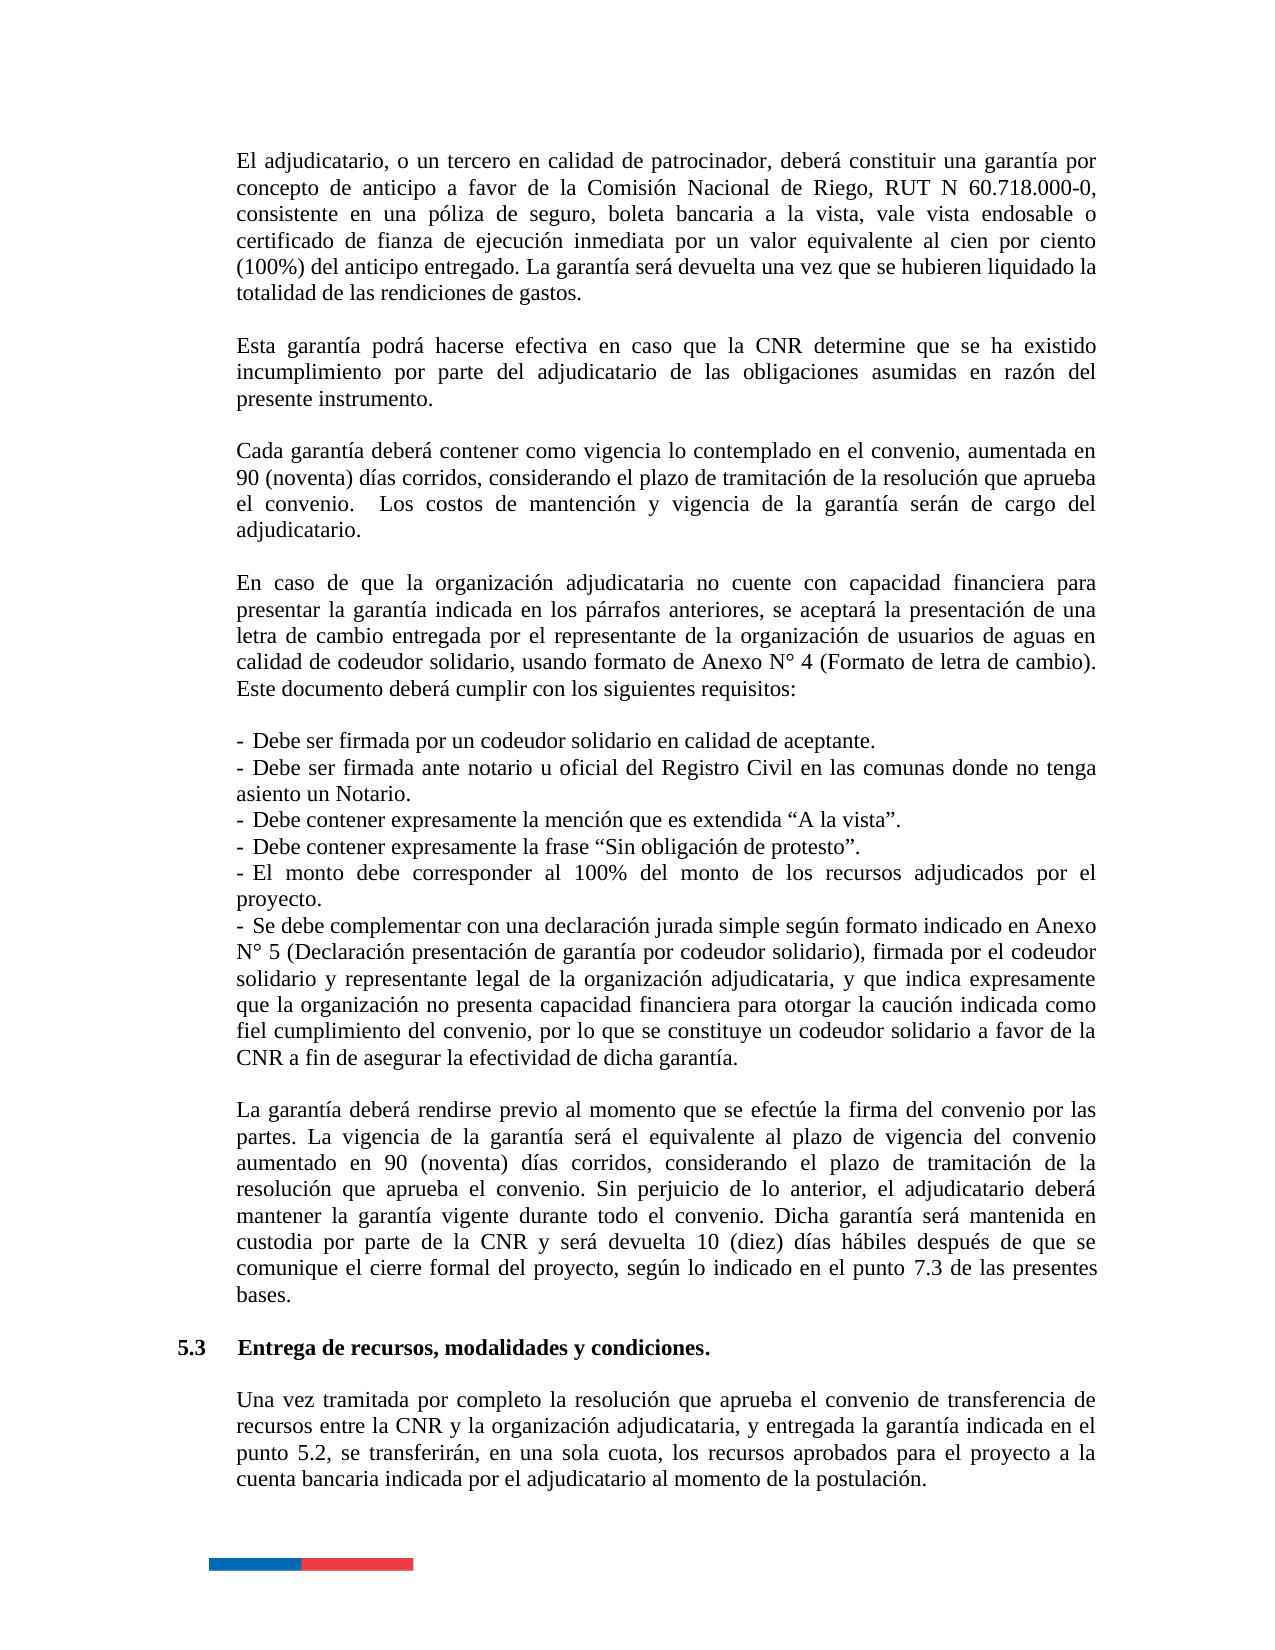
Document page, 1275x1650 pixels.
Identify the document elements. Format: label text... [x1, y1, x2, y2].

text - Debe contener expresamente la frase “Sin obligación de protesto”. [236, 833, 1098, 859]
text - Se debe complementar con una declaración jurada simple según formato indicado en Anexo N° 5 (Declaración presentación de garantía por codeudor solidario), firmada por el codeudor solidario y representante legal de la organización adjudicataria, y que indica expresamente que la organización no presenta capacidad financiera para otorgar la caución indicada como fiel cumplimiento del convenio, por lo que se constituye un codeudor solidario a favor de la CNR a fin de asegurar la efectividad de dicha garantía. [236, 912, 1098, 1070]
subtitle Entrega de recursos, modalidades y condiciones. [177, 1333, 1098, 1360]
text Cada garantía deberá contener como vigencia lo contemplado en el convenio, aumentada en 90 (noventa) días corridos, considerando el plazo de tramitación de la resolución que aprueba el convenio. Los costos de mantención y vigencia de la garantía serán de cargo del adjudicatario. [236, 437, 1098, 543]
text - Debe ser firmada por un codeudor solidario en calidad de aceptante. [236, 727, 1098, 754]
text Una vez tramitada por completo la resolución que aprueba el convenio de transferencia de recursos entre la CNR y la organización adjudicataria, y entregada la garantía indicada en el punto 5.2, se transferirán, en una sola cuota, los recursos aprobados para el proyecto a la cuenta bancaria indicada por el adjudicatario al momento de la postulación. [236, 1386, 1098, 1492]
text - Debe contener expresamente la mención que es extendida “A la vista”. [236, 806, 1098, 833]
text - El monto debe corresponder al 100% del monto de los recursos adjudicados por el proyecto. [236, 859, 1098, 912]
text La garantía deberá rendirse previo al momento que se efectúe la firma del convenio por las partes. La vigencia de la garantía será el equivalente al plazo de vigencia del convenio aumentado en 90 (noventa) días corridos, considerando el plazo de tramitación de la resolución que aprueba el convenio. Sin perjuicio de lo anterior, el adjudicatario deberá mantener la garantía vigente durante todo el convenio. Dicha garantía será mantenida en custodia por parte de la CNR y será devuelta 10 (diez) días hábiles después de que se comunique el cierre formal del proyecto, según lo indicado en el punto 7.3 de las presentes bases. [236, 1096, 1098, 1307]
picture [209, 1558, 414, 1571]
text Esta garantía podrá hacerse efectiva en caso que la CNR determine que se ha existido incumplimiento por parte del adjudicatario de las obligaciones asumidas en razón del presente instrumento. [236, 332, 1098, 411]
text - Debe ser firmada ante notario u oficial del Registro Civil en las comunas donde no tenga asiento un Notario. [236, 754, 1098, 806]
text En caso de que la organización adjudicataria no cuente con capacidad financiera para presentar la garantía indicada en los párrafos anteriores, se aceptará la presentación de una letra de cambio entregada por el representante de la organización de usuarios de aguas en calidad de codeudor solidario, usando formato de Anexo N° 4 (Formato de letra de cambio). Este documento deberá cumplir con los siguientes requisitos: [236, 569, 1098, 701]
text El adjudicatario, o un tercero en calidad de patrocinador, deberá constituir una garantía por concepto de anticipo a favor de la Comisión Nacional de Riego, RUT N 60.718.000-0, consistente en una póliza de seguro, boleta bancaria a la vista, vale vista endosable o certificado de fianza de ejecución inmediata por un valor equivalente al cien por ciento (100%) del anticipo entregado. La garantía será devuelta una vez que se hubieren liquidado la totalidad de las rendiciones de gastos. [236, 148, 1098, 306]
